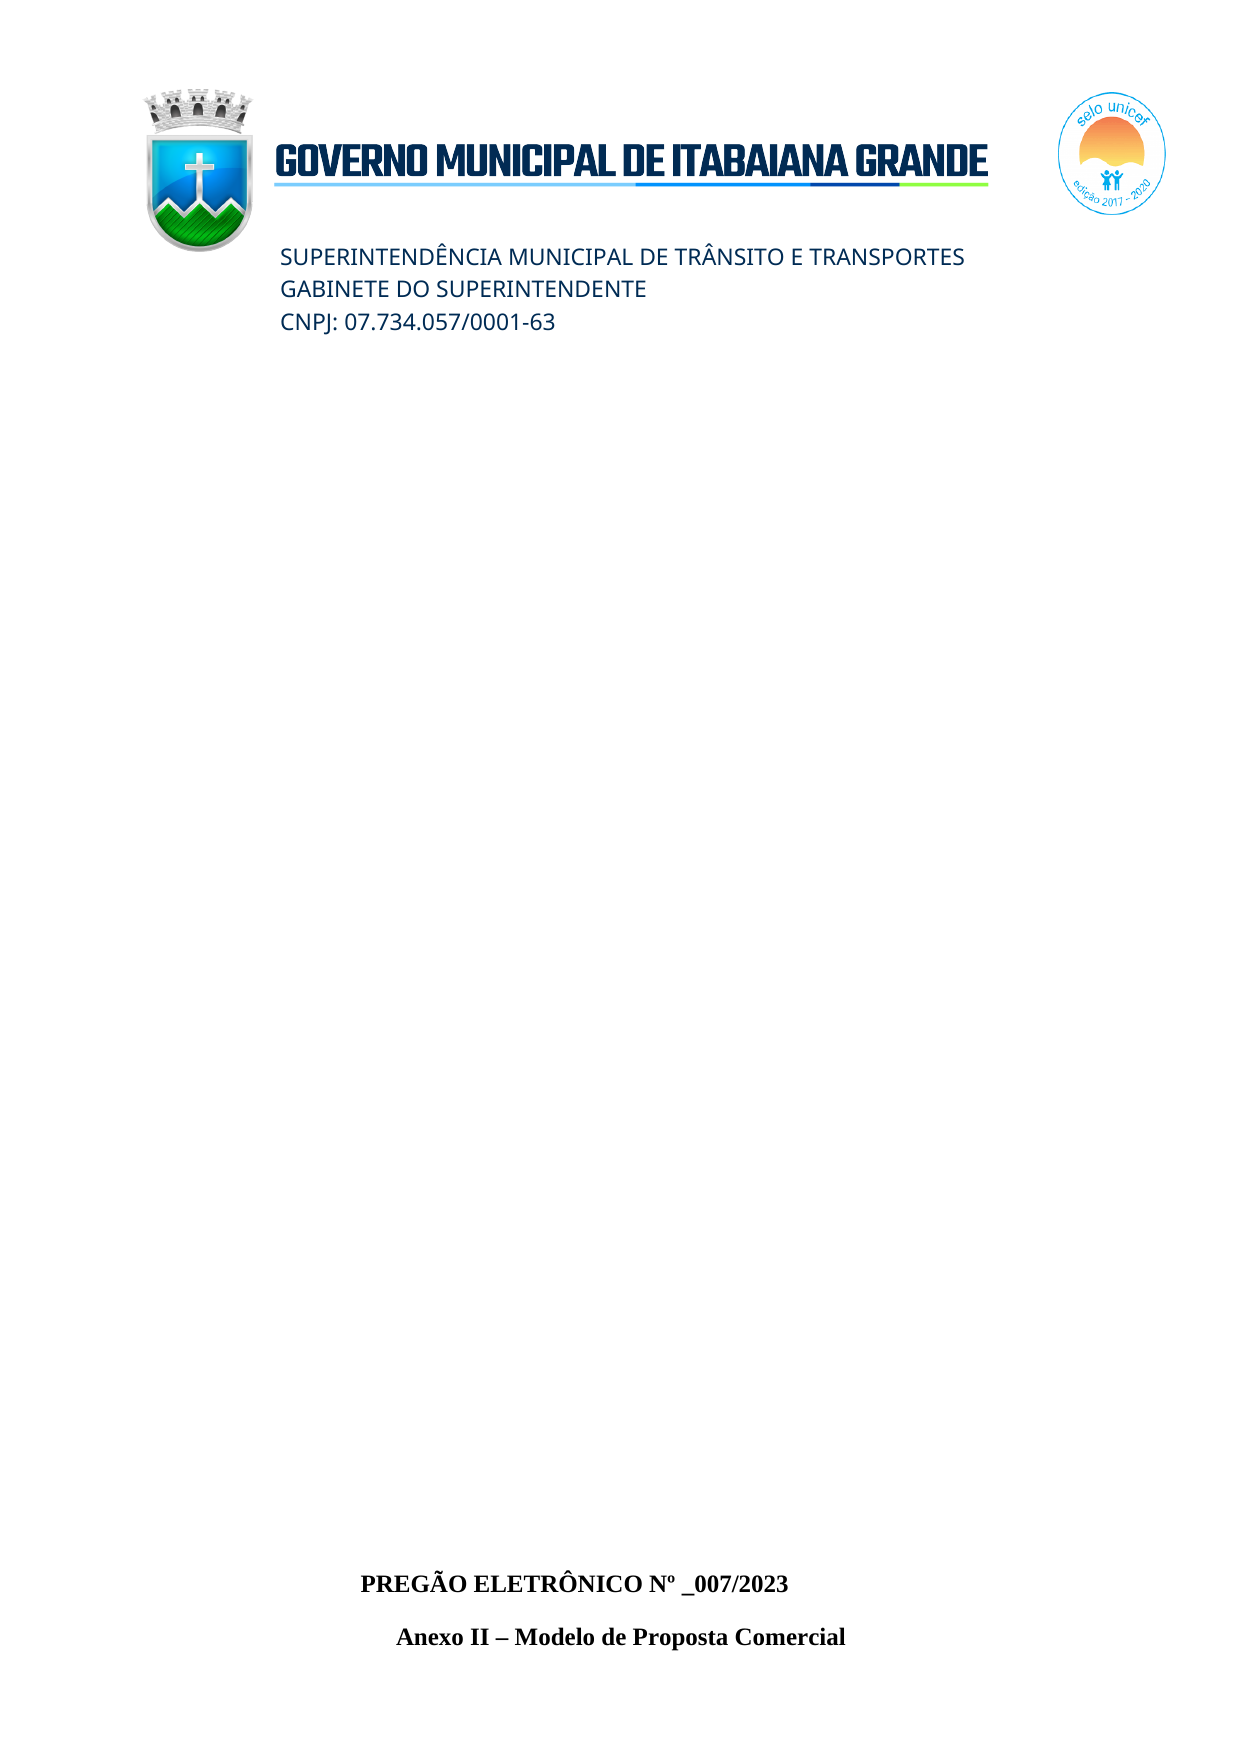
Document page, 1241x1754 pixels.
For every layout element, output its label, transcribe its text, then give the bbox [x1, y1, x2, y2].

picture [995, 92, 1228, 215]
text Anexo II – Modelo de Proposta Comercial [118, 1622, 1123, 1651]
picture [142, 89, 989, 252]
text PREGÃO ELETRÔNICO Nº _007/2023 [118, 1569, 1031, 1597]
